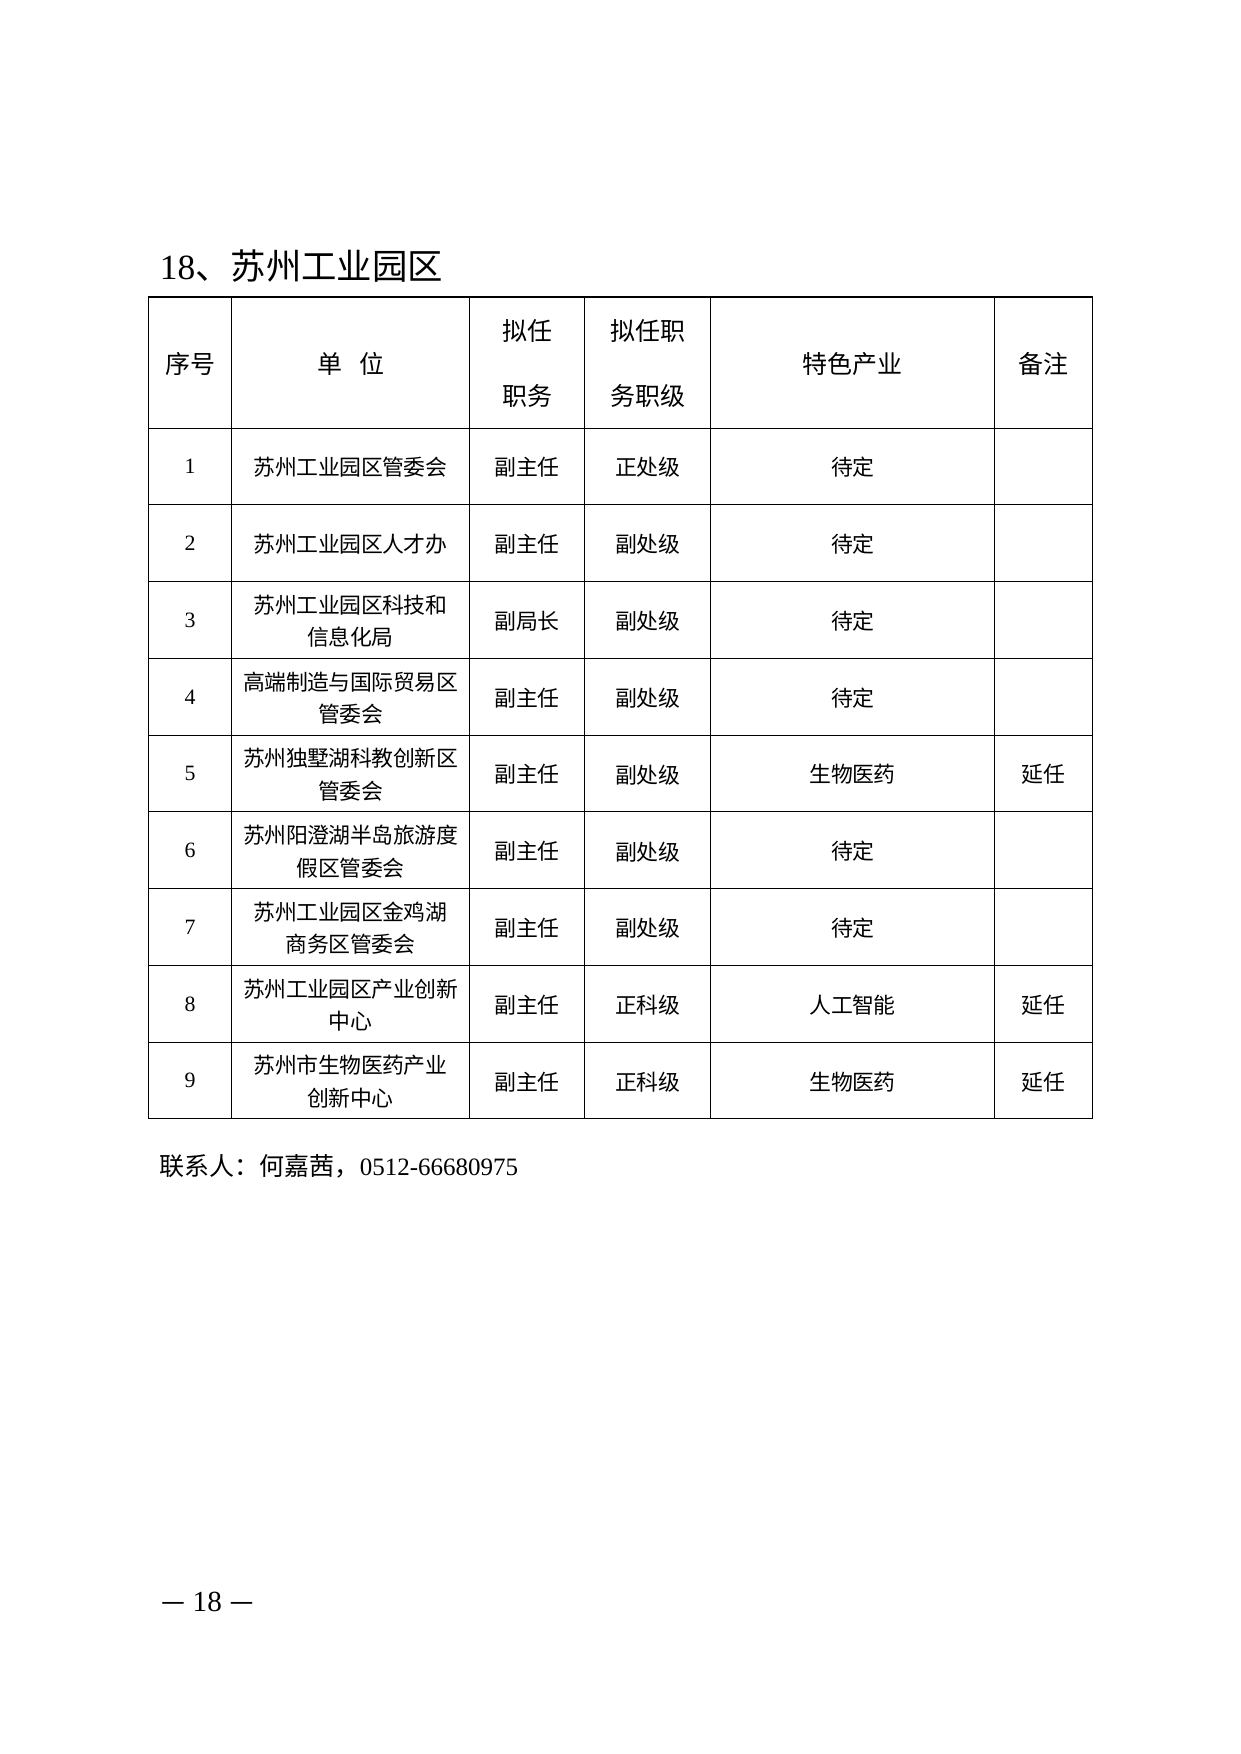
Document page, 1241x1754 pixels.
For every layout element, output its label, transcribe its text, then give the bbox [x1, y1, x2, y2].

table_cell 副处级 [585, 659, 710, 734]
table_header 单 位 [232, 298, 469, 427]
table_cell 待定 [711, 812, 994, 888]
table_cell 延任 [995, 736, 1092, 811]
table_cell 正处级 [585, 429, 710, 504]
table_cell 副主任 [470, 736, 584, 811]
table_cell 3 [149, 582, 231, 658]
table_cell 副处级 [585, 736, 710, 811]
table_cell 正科级 [585, 966, 710, 1042]
table_cell 苏州工业园区管委会 [232, 429, 469, 504]
table_cell 正科级 [585, 1043, 710, 1118]
table_cell [995, 889, 1092, 965]
table_header 特色产业 [711, 298, 994, 427]
table_cell 待定 [711, 582, 994, 658]
table_cell 苏州工业园区产业创新中心 [232, 966, 469, 1042]
table_cell [995, 812, 1092, 888]
table_cell 副处级 [585, 582, 710, 658]
table_cell 待定 [711, 889, 994, 965]
table_cell [995, 505, 1092, 581]
table_cell 7 [149, 889, 231, 965]
table_cell 生物医药 [711, 736, 994, 811]
table_cell 高端制造与国际贸易区管委会 [232, 659, 469, 734]
table_header 拟任职 务职级 [585, 298, 710, 427]
table_cell 副处级 [585, 889, 710, 965]
table_cell 1 [149, 429, 231, 504]
table_cell 副主任 [470, 505, 584, 581]
table_cell 9 [149, 1043, 231, 1118]
table_cell 待定 [711, 505, 994, 581]
table_cell 延任 [995, 1043, 1092, 1118]
table_cell 苏州独墅湖科教创新区管委会 [232, 736, 469, 811]
table_header 序号 [149, 298, 231, 427]
table_header 备注 [995, 298, 1092, 427]
table_cell 6 [149, 812, 231, 888]
table_cell 副主任 [470, 889, 584, 965]
table_cell [995, 659, 1092, 734]
text 18、苏州工业园区 [159, 231, 1081, 296]
table_cell 副局长 [470, 582, 584, 658]
text 联系人：何嘉茜，0512-66680975 [159, 1132, 1081, 1197]
table_cell 4 [149, 659, 231, 734]
table_cell 苏州市生物医药产业 创新中心 [232, 1043, 469, 1118]
table_cell 待定 [711, 659, 994, 734]
table_cell 人工智能 [711, 966, 994, 1042]
table_cell 副主任 [470, 1043, 584, 1118]
table_cell 副主任 [470, 659, 584, 734]
table_cell 苏州工业园区科技和 信息化局 [232, 582, 469, 658]
table_cell 延任 [995, 966, 1092, 1042]
table_cell 2 [149, 505, 231, 581]
table_cell 副处级 [585, 812, 710, 888]
table_cell 生物医药 [711, 1043, 994, 1118]
table_cell [995, 582, 1092, 658]
table_cell 团长 [995, 429, 1092, 504]
table_cell 待定 [711, 429, 994, 504]
table_cell 副主任 [470, 429, 584, 504]
table_header 拟任 职务 [470, 298, 584, 427]
table_cell 苏州工业园区金鸡湖 商务区管委会 [232, 889, 469, 965]
table_cell 副处级 [585, 505, 710, 581]
table_cell 5 [149, 736, 231, 811]
table_cell 苏州工业园区人才办 [232, 505, 469, 581]
table_cell 副主任 [470, 812, 584, 888]
table_cell 8 [149, 966, 231, 1042]
table_cell 副主任 [470, 966, 584, 1042]
table_cell 苏州阳澄湖半岛旅游度假区管委会 [232, 812, 469, 888]
